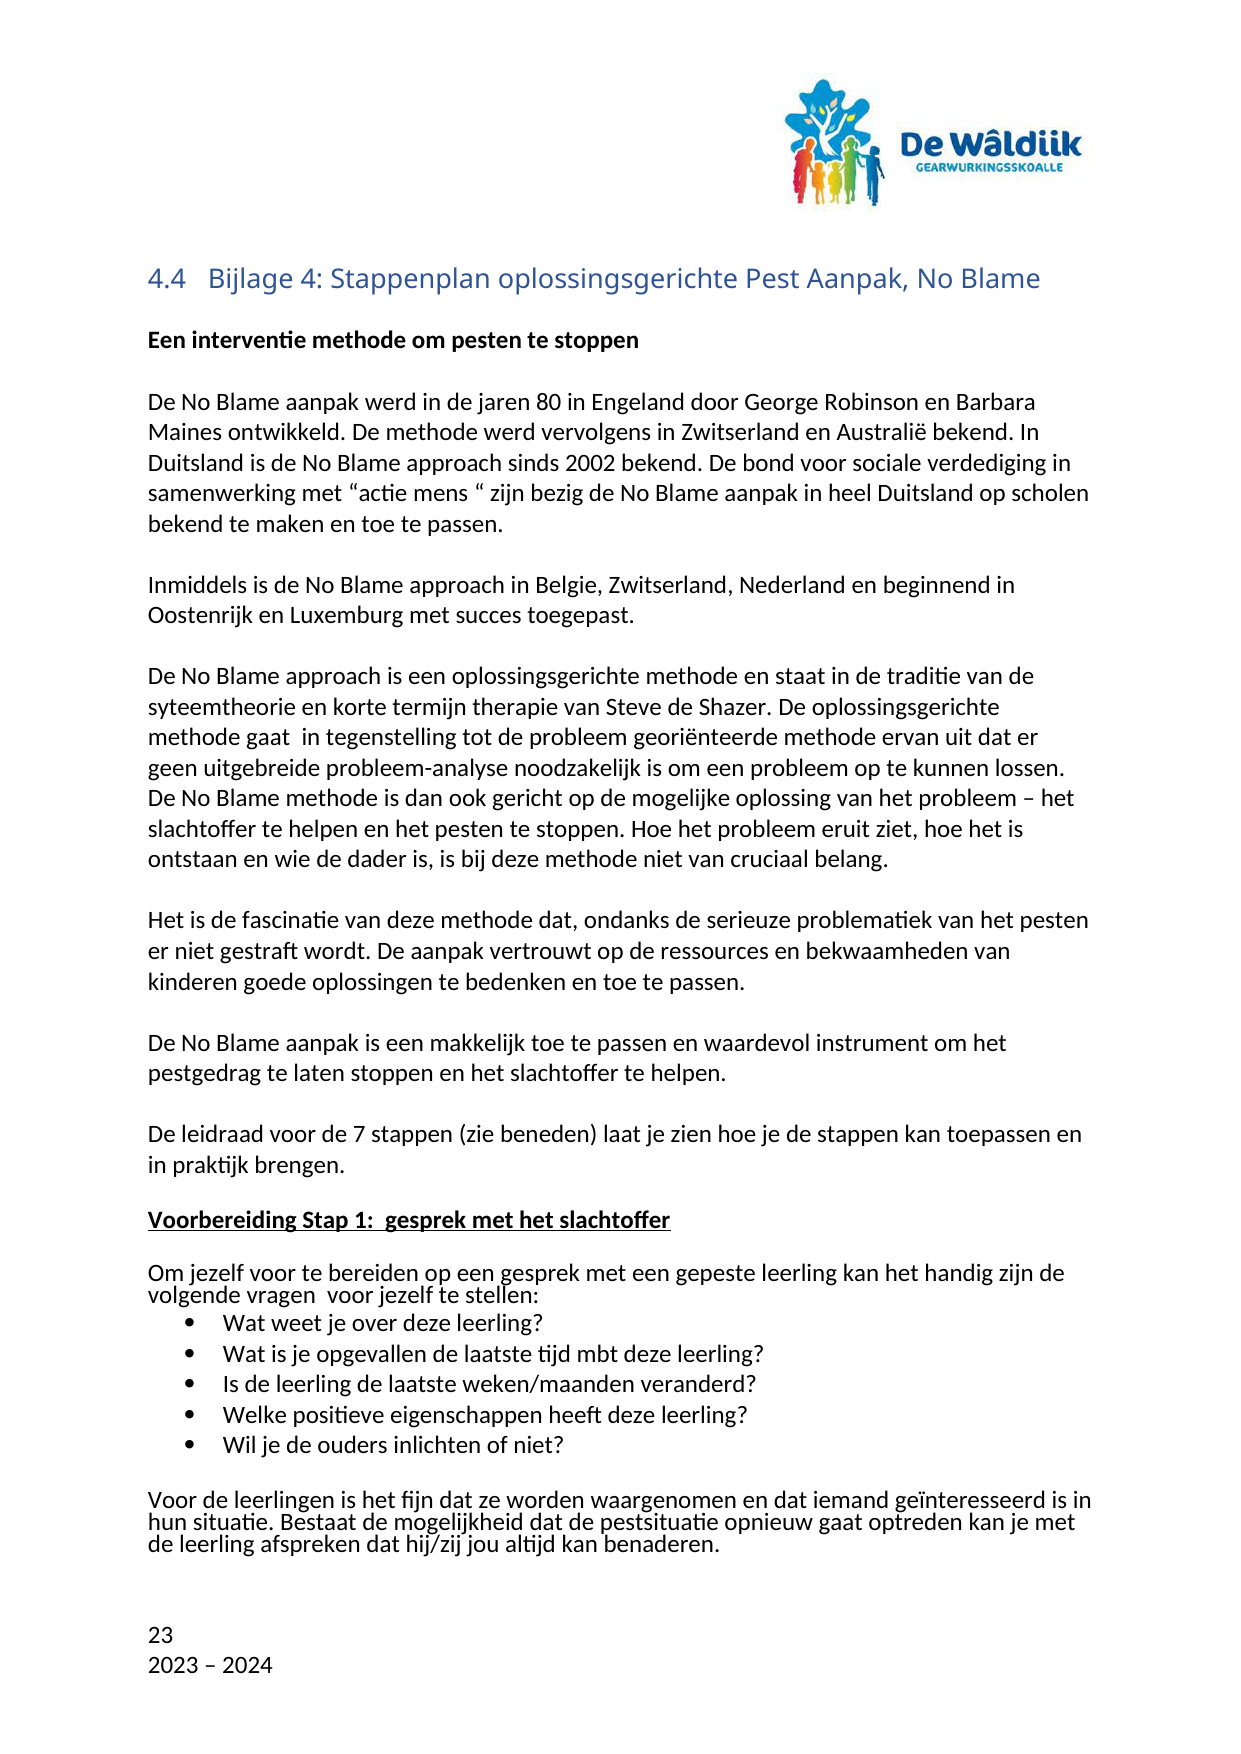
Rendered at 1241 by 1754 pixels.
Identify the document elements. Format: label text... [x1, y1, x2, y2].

text De No Blame aanpak is een makkelijk toe te passen en waardevol instrument om het pestgedrag te laten stoppen en het slachtoffer te helpen. [148, 1027, 1093, 1088]
picture [775, 73, 1093, 215]
text Inmiddels is de No Blame approach in Belgie, Zwitserland, Nederland en beginnend in Oostenrijk en Luxemburg met succes toegepast. [148, 569, 1093, 630]
text De No Blame aanpak werd in de jaren 80 in Engeland door George Robinson en Barbara Maines ontwikkeld. De methode werd vervolgens in Zwitserland en Australië bekend. In Duitsland is de No Blame approach sinds 2002 bekend. De bond voor sociale verdediging in samenwerking met “actie mens “ zijn bezig de No Blame aanpak in heel Duitsland op scholen bekend te maken en toe te passen. [148, 386, 1093, 538]
text Een interventie methode om pesten te stoppen [148, 325, 1093, 355]
text De leidraad voor de 7 stappen (zie beneden) laat je zien hoe je de stappen kan toepassen en in praktijk brengen. [148, 1118, 1093, 1179]
text De No Blame approach is een oplossingsgerichte methode en staat in de traditie van de syteemtheorie en korte termijn therapie van Steve de Shazer. De oplossingsgerichte methode gaat in tegenstelling tot de probleem georiënteerde methode ervan uit dat er geen uitgebreide probleem-analyse noodzakelijk is om een probleem op te kunnen lossen. De No Blame methode is dan ook gericht op de mogelijke oplossing van het probleem – het slachtoffer te helpen en het pesten te stoppen. Hoe het probleem eruit ziet, hoe het is ontstaan en wie de dader is, is bij deze methode niet van cruciaal belang. [148, 660, 1093, 874]
text Om jezelf voor te bereiden op een gesprek met een gepeste leerling kan het handig zijn de volgende vragen voor jezelf te stellen: [148, 1264, 1093, 1307]
text Het is de fascinatie van deze methode dat, ondanks de serieuze problematiek van het pesten er niet gestraft wordt. De aanpak vertrouwt op de ressources en bekwaamheden van kinderen goede oplossingen te bedenken en toe te passen. [148, 904, 1093, 996]
list Welke positieve eigenschappen heeft deze leerling? [185, 1399, 1093, 1429]
list Wat is je opgevallen de laatste tijd mbt deze leerling? [185, 1338, 1093, 1368]
list Wat weet je over deze leerling? [185, 1307, 1093, 1338]
list Wil je de ouders inlichten of niet? [185, 1429, 1093, 1460]
subtitle Bijlage 4: Stappenplan oplossingsgerichte Pest Aanpak, No Blame [148, 259, 1093, 296]
list Is de leerling de laatste weken/maanden veranderd? [185, 1368, 1093, 1399]
text Voor de leerlingen is het fijn dat ze worden waargenomen en dat iemand geïnteresseerd is in hun situatie. Bestaat de mogelijkheid dat de pestsituatie opnieuw gaat optreden kan je met de leerling afspreken dat hij/zij jou altijd kan benaderen. [148, 1491, 1093, 1557]
text Voorbereiding Stap 1: gesprek met het slachtoffer [148, 1211, 1093, 1232]
